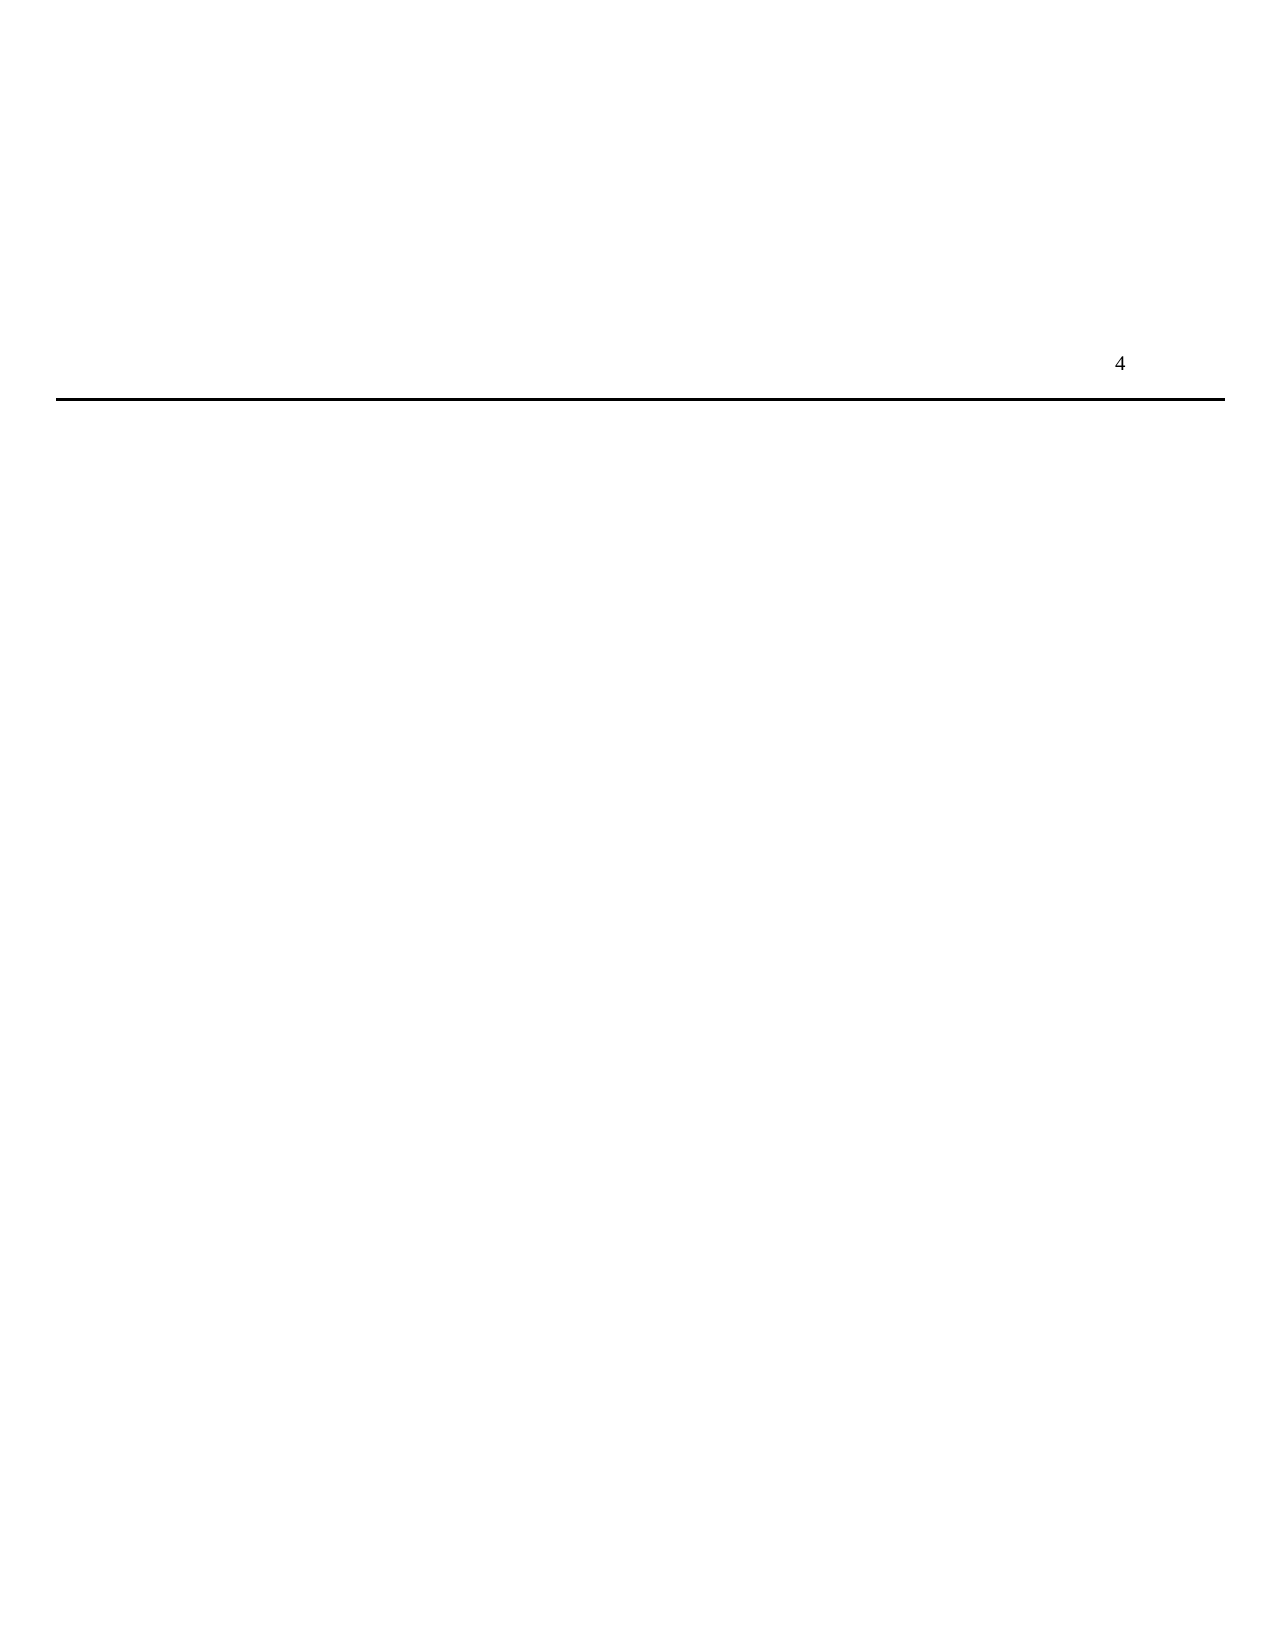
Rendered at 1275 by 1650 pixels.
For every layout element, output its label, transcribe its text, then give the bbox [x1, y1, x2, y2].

text 4 [150, 352, 1125, 375]
